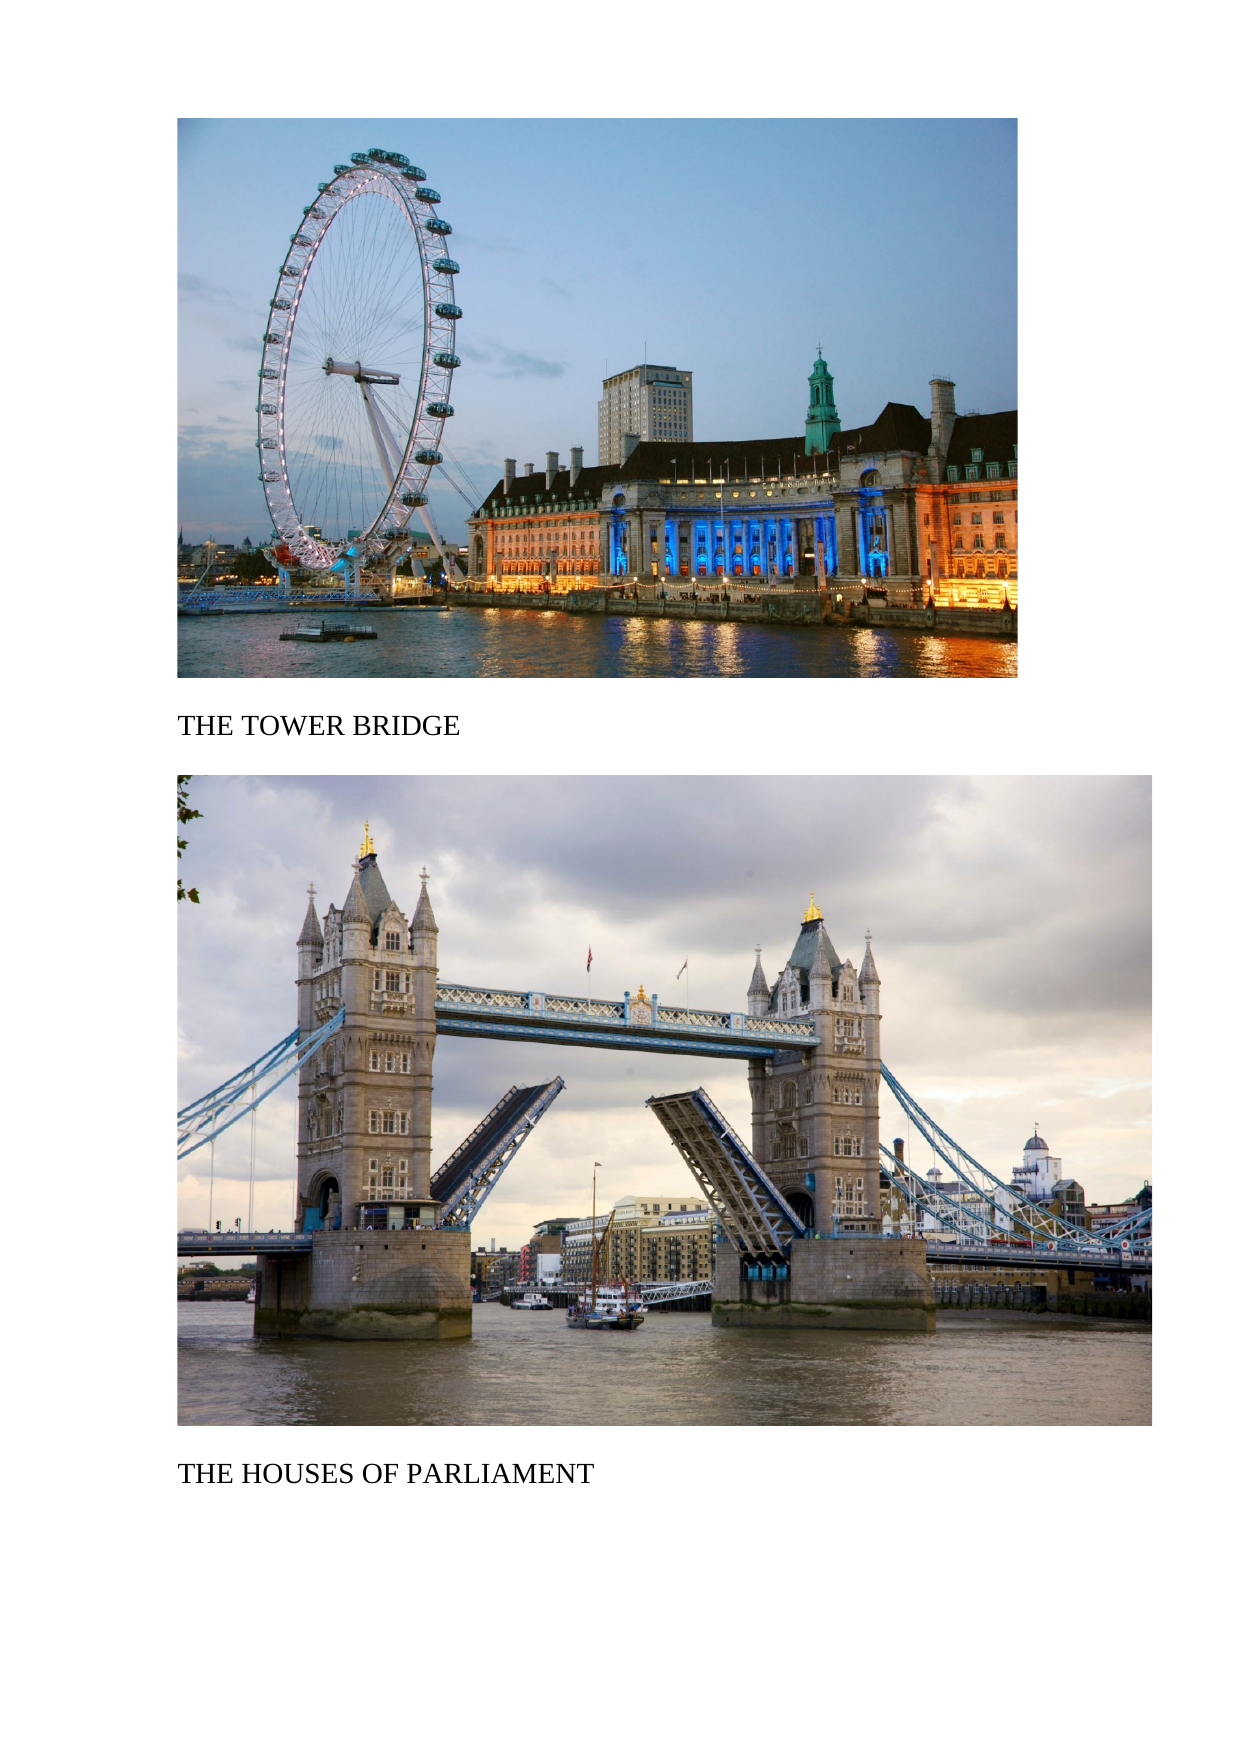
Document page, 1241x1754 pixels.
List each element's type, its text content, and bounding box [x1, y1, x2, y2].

picture [177, 775, 1153, 1426]
picture [177, 118, 1018, 678]
text THE TOWER BRIDGE [177, 708, 1152, 742]
text THE HOUSES OF PARLIAMENT [177, 1456, 1152, 1489]
